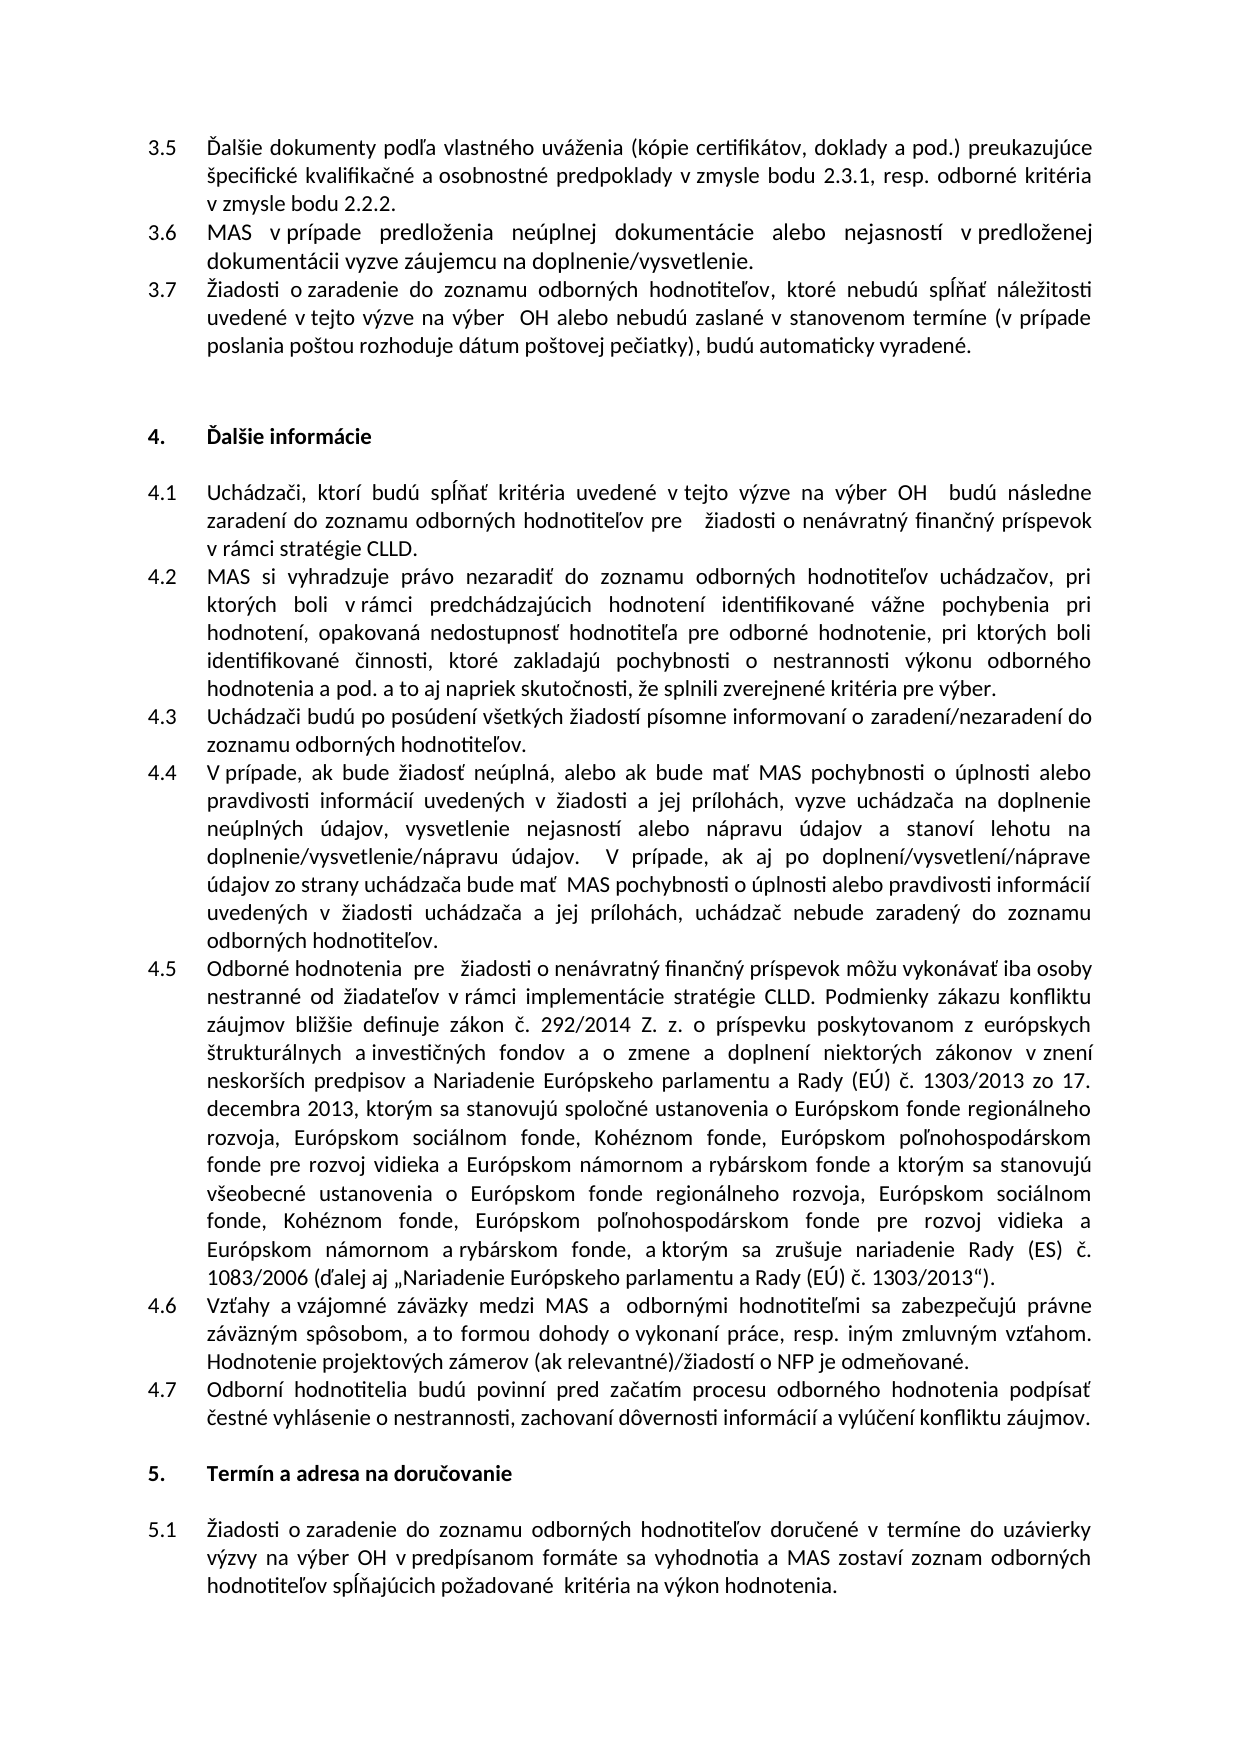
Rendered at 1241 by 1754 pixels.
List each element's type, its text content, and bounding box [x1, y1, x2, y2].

list MAS si vyhradzuje právo nezaradiť do zoznamu odborných hodnotiteľov uchádzačov, pri ktorých boli v rámci predchádzajúcich hodnotení identifikované vážne pochybenia pri hodnotení, opakovaná nedostupnosť hodnotiteľa pre odborné hodnotenie, pri ktorých boli identifikované činnosti, ktoré zakladajú pochybnosti o nestrannosti výkonu odborného hodnotenia a pod. a to aj napriek skutočnosti, že splnili zverejnené kritéria pre výber. [148, 562, 1093, 702]
list Termín a adresa na doručovanie [148, 1459, 1093, 1487]
list Uchádzači, ktorí budú spĺňať kritéria uvedené v tejto výzve na výber OH budú následne zaradení do zoznamu odborných hodnotiteľov pre v rámci stratégie CLLD. [148, 478, 1093, 562]
list Ďalšie informácie [148, 422, 1093, 450]
list MAS v prípade predloženia neúplnej dokumentácie alebo nejasností v predloženej dokumentácii vyzve záujemcu na doplnenie/vysvetlenie. [148, 217, 1093, 276]
list Odborní hodnotitelia budú povinní pred začatím procesu odborného hodnotenia podpísať čestné vyhlásenie o nestrannosti, zachovaní dôvernosti informácií a vylúčení konfliktu záujmov. [148, 1375, 1093, 1431]
list Vzťahy a vzájomné záväzky medzi MAS a odbornými hodnotiteľmi sa zabezpečujú právne záväzným spôsobom, a to formou dohody o vykonaní práce, resp. iným zmluvným vzťahom. Hodnotenie projektových zámerov (ak relevantné)/žiadostí o NFP je odmeňované. [148, 1291, 1093, 1375]
list Žiadosti o zaradenie do zoznamu odborných hodnotiteľov doručené v termíne do uzávierky výzvy na výber OH v predpísanom formáte sa vyhodnotia a MAS zostaví zoznam odborných hodnotiteľov spĺňajúcich požadované kritéria na výkon hodnotenia. [148, 1515, 1093, 1599]
list Žiadosti o zaradenie do zoznamu odborných hodnotiteľov, ktoré nebudú spĺňať náležitosti uvedené v tejto výzve na výber OH alebo nebudú zaslané v stanovenom termíne (v prípade poslania poštou rozhoduje dátum poštovej pečiatky), budú automaticky vyradené. [148, 276, 1093, 359]
list Ďalšie dokumenty podľa vlastného uváženia (kópie certifikátov, doklady a pod.) preukazujúce špecifické kvalifikačné a osobnostné predpoklady v zmysle bodu 2.3.1, resp. odborné kritéria v zmysle bodu 2.2.2. [148, 133, 1093, 217]
list V prípade, ak bude žiadosť neúplná, alebo ak bude mať MAS pochybnosti o úplnosti alebo pravdivosti informácií uvedených v žiadosti a jej prílohách, vyzve uchádzača na doplnenie neúplných údajov, vysvetlenie nejasností alebo nápravu údajov a stanoví lehotu na doplnenie/vysvetlenie/nápravu údajov. V prípade, ak aj po doplnení/vysvetlení/náprave údajov zo strany uchádzača bude mať MAS pochybnosti o úplnosti alebo pravdivosti informácií uvedených v žiadosti uchádzača a jej prílohách, uchádzač nebude zaradený do zoznamu odborných hodnotiteľov. [148, 758, 1093, 954]
list Uchádzači budú po posúdení všetkých žiadostí písomne informovaní o zaradení/nezaradení do zoznamu odborných hodnotiteľov. [148, 702, 1093, 758]
list Odborné hodnotenia pre môžu vykonávať iba osoby nestranné od žiadateľov v rámci implementácie stratégie CLLD. Podmienky zákazu konfliktu záujmov bližšie definuje zákon č. 292/2014 Z. z. o príspevku poskytovanom z európskych štrukturálnych a investičných fondov a o zmene a doplnení niektorých zákonov v znení neskorších predpisov a Nariadenie Európskeho parlamentu a Rady (EÚ) č. 1303/2013 zo 17. decembra 2013, ktorým sa stanovujú spoločné ustanovenia o Európskom fonde regionálneho rozvoja, Európskom sociálnom fonde, Kohéznom fonde, Európskom poľnohospodárskom fonde pre rozvoj vidieka a Európskom námornom a rybárskom fonde a ktorým sa stanovujú všeobecné ustanovenia o Európskom fonde regionálneho rozvoja, Európskom sociálnom fonde, Kohéznom fonde, Európskom poľnohospodárskom fonde pre rozvoj vidieka a Európskom námornom a rybárskom fonde, a ktorým sa zrušuje nariadenie Rady (ES) č. 1083/2006 (ďalej aj „Nariadenie Európskeho parlamentu a Rady (EÚ) č. 1303/2013“). [148, 954, 1093, 1291]
